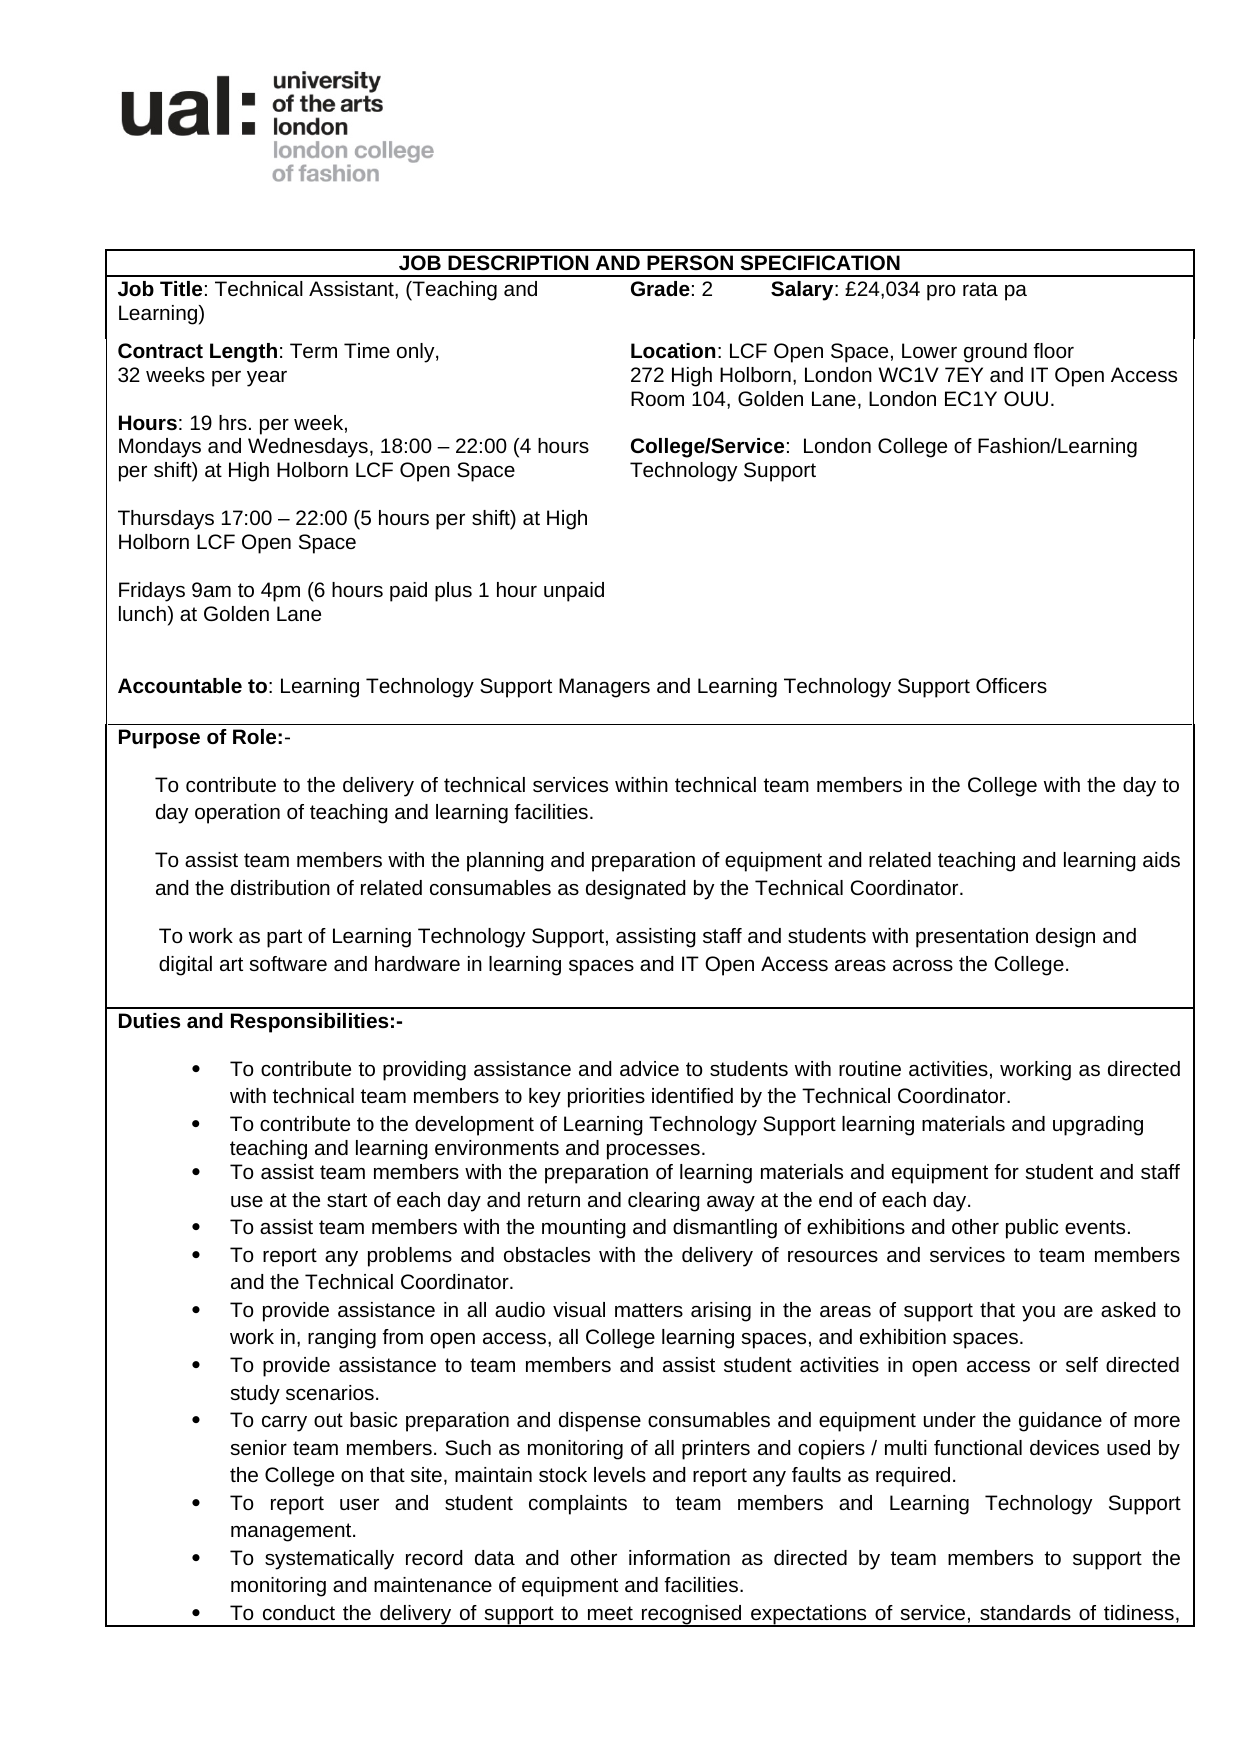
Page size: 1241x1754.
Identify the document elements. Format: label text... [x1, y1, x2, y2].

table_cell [107, 1009, 1193, 1625]
table_cell Location: LCF Open Space, Lower ground floor 272 High Holborn, London WC1V 7EY and IT Open Access Room 104, Golden Lane, London EC1Y OUU. College/Service: London College of Fashion/Learning Technology Support [619, 339, 1193, 650]
table_cell Accountable to: Learning Technology Support Managers and Learning Technology Support Officers [107, 650, 1193, 723]
table_cell Purpose of Role:- To contribute to the delivery of technical services within technical team members in the College with the day to day operation of teaching and learning facilities. To assist team members with the planning and preparation of equipment and related teaching and learning aids and the distribution of related consumables as designated by the Technical Coordinator. To work as part of Learning Technology Support, assisting staff and students with presentation design and digital art software and hardware in learning spaces and IT Open Access areas across the College. [107, 724, 1193, 1007]
picture [106, 64, 456, 186]
table_header JOB DESCRIPTION AND PERSON SPECIFICATION [107, 251, 1193, 275]
table_cell Contract Length: Term Time only, 32 weeks per year Hours: 19 hrs. per week, Mondays and Wednesdays, 18:00 – 22:00 (4 hours per shift) at High Holborn LCF Open Space Thursdays 17:00 – 22:00 (5 hours per shift) at High Holborn LCF Open Space Fridays 9am to 4pm (6 hours paid plus 1 hour unpaid lunch) at Golden Lane [107, 339, 618, 650]
table_cell Job Title: Technical Assistant, (Teaching and Learning) [107, 277, 618, 338]
table_cell Grade: 2 Salary: £24,034 pro rata pa [619, 277, 1193, 338]
